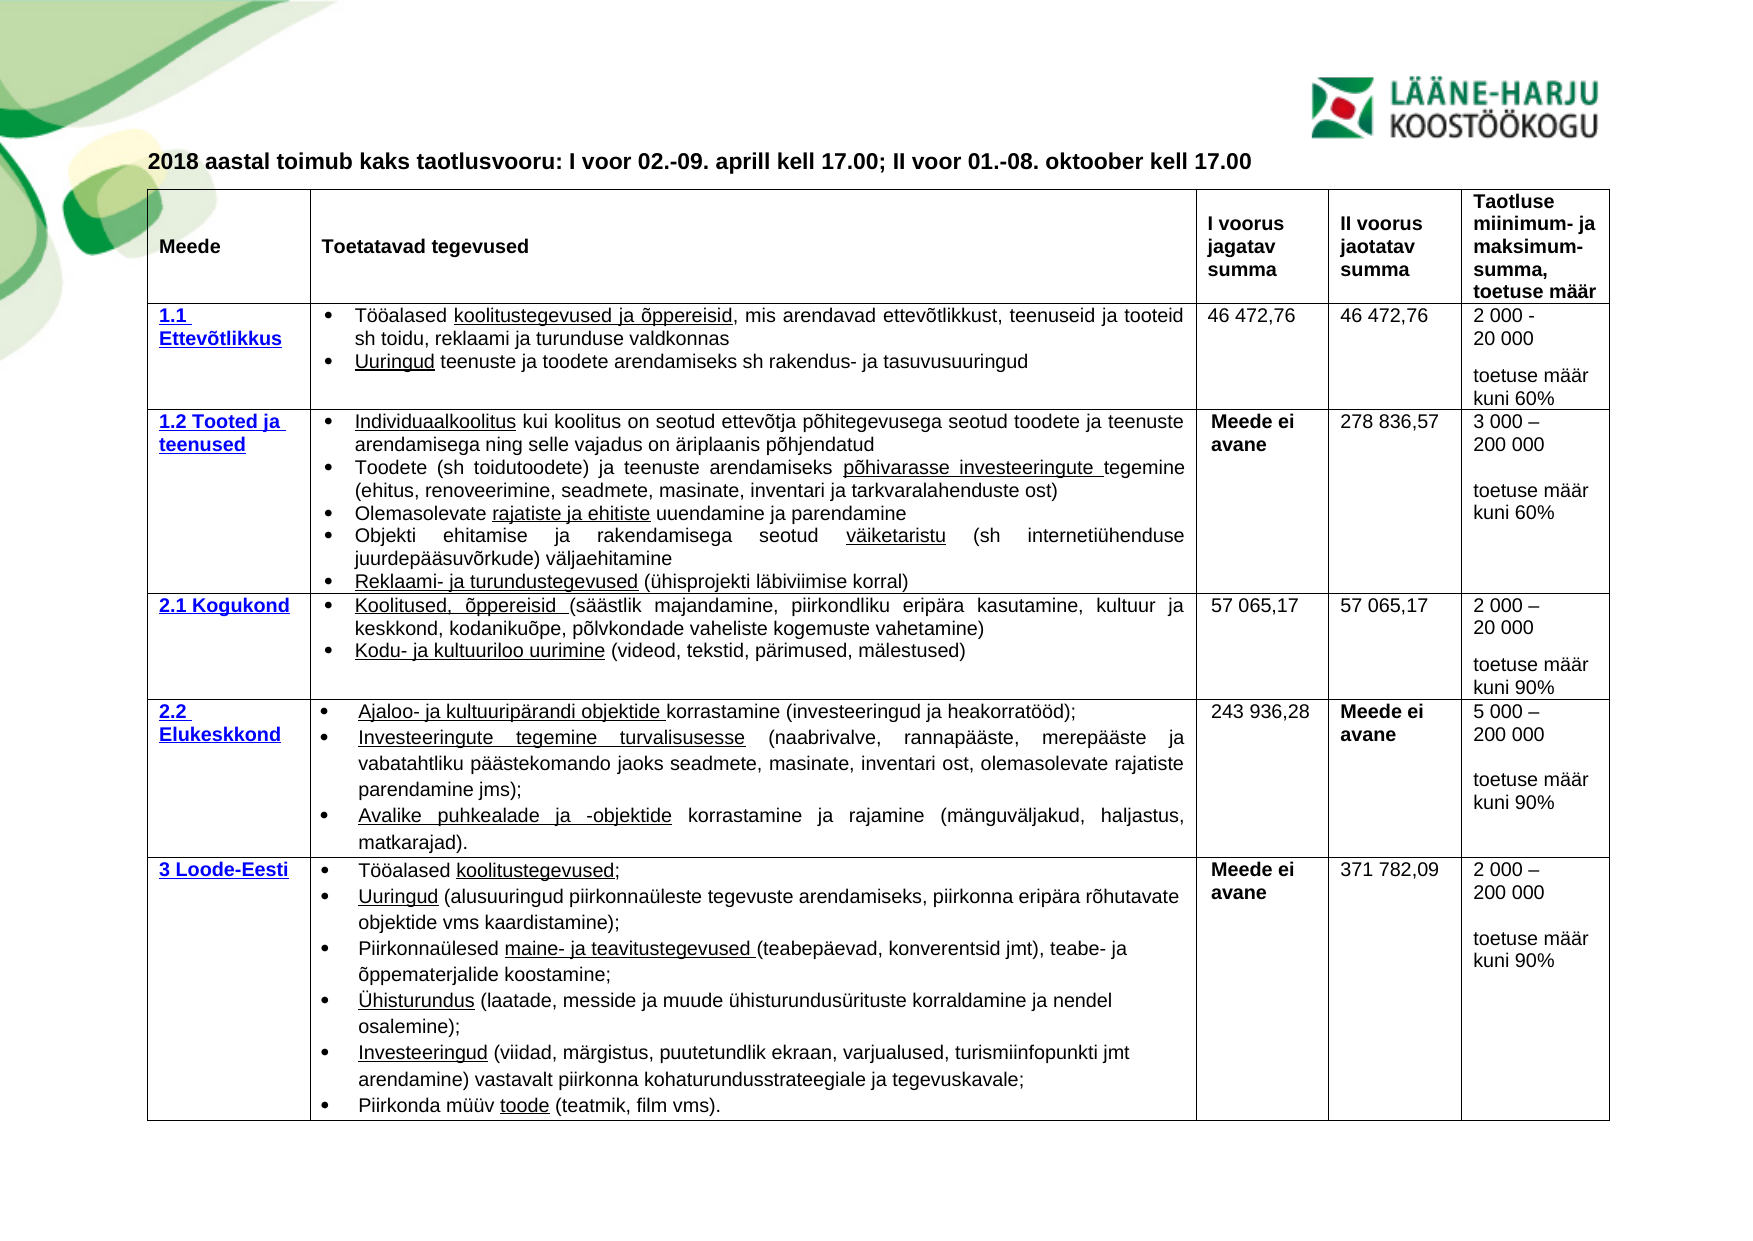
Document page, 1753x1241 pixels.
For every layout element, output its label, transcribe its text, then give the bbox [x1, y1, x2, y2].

table_cell Meede ei avane [1197, 858, 1328, 1120]
table_cell 278 836,57 [1329, 410, 1461, 592]
table_cell 2 000 - 20 000 toetuse määr kuni 60% [1462, 304, 1609, 409]
table_cell 1.2 Tooted ja teenused [148, 410, 310, 592]
table_cell 2.1 Kogukond [148, 594, 310, 699]
table_cell 1.1 Ettevõtlikkus [148, 304, 310, 409]
table_cell 371 782,09 [1329, 858, 1461, 1120]
table_header Taotluse miinimum- ja maksimum-summa, toetuse määr [1462, 190, 1609, 303]
table_cell Koolitused, õppereisid (säästlik majandamine, piirkondliku eripära kasutamine, kultuur ja keskkond, kodanikuõpe, põlvkondade vaheliste kogemuste vahetamine) Kodu- ja kultuuriloo uurimine (videod, tekstid, pärimused, mälestused) [311, 594, 1196, 699]
picture [0, 0, 1207, 1241]
table_header II voorus jaotatav summa [1329, 190, 1461, 303]
table_cell Meede ei avane [1197, 410, 1328, 592]
table_cell Ajaloo- ja kultuuripärandi objektide korrastamine (investeeringud ja heakorratööd); Investeeringute tegemine turvalisusesse (naabrivalve, rannapääste, merepääste ja vabatahtliku päästekomando jaoks seadmete, masinate, inventari ost, olemasolevate rajatiste parendamine jms); Avalike puhkealade ja -objektide korrastamine ja rajamine (mänguväljakud, haljastus, matkarajad). [311, 700, 1196, 857]
table_cell 2 000 – 20 000 toetuse määr kuni 90% [1462, 594, 1609, 699]
table_header Meede [148, 190, 310, 303]
table_cell Tööalased koolitustegevused; Uuringud (alusuuringud piirkonnaüleste tegevuste arendamiseks, piirkonna eripära rõhutavate objektide vms kaardistamine); Piirkonnaülesed maine- ja teavitustegevused (teabepäevad, konverentsid jmt), teabe- ja õppematerjalide koostamine; Ühisturundus (laatade, messide ja muude ühisturundusürituste korraldamine ja nendel osalemine); Investeeringud (viidad, märgistus, puutetundlik ekraan, varjualused, turismiinfopunkti jmt arendamine) vastavalt piirkonna kohaturundusstrateegiale ja tegevuskavale; Piirkonda müüv toode (teatmik, film vms). [311, 858, 1196, 1120]
table_cell 3 000 – 200 000 toetuse määr kuni 60% [1462, 410, 1609, 592]
table_cell 5 000 – 200 000 toetuse määr kuni 90% [1462, 700, 1609, 857]
table_cell 46 472,76 [1197, 304, 1328, 409]
picture [1304, 73, 1605, 144]
table_cell 3 Loode-Eesti [148, 858, 310, 1120]
table_cell 2 000 – 200 000 toetuse määr kuni 90% [1462, 858, 1609, 1120]
subtitle 2018 aastal toimub kaks taotlusvooru: I voor 02.-09. aprill kell 17.00; II voor 01.-08. oktoober kell 17.00 [148, 148, 1604, 174]
table_cell 46 472,76 [1329, 304, 1461, 409]
table_cell Meede ei avane [1329, 700, 1461, 857]
table_cell 243 936,28 [1197, 700, 1328, 857]
table_header Toetatavad tegevused [311, 190, 1196, 303]
table_cell 57 065,17 [1329, 594, 1461, 699]
table_header I voorus jagatav summa [1197, 190, 1328, 303]
table_cell 2.2 Elukeskkond [148, 700, 310, 857]
table_cell Tööalased koolitustegevused ja õppereisid, mis arendavad ettevõtlikkust, teenuseid ja tooteid sh toidu, reklaami ja turunduse valdkonnas Uuringud teenuste ja toodete arendamiseks sh rakendus- ja tasuvusuuringud [311, 304, 1196, 409]
table_cell 57 065,17 [1197, 594, 1328, 699]
table_cell Individuaalkoolitus kui koolitus on seotud ettevõtja põhitegevusega seotud toodete ja teenuste arendamisega ning selle vajadus on äriplaanis põhjendatud Toodete (sh toidutoodete) ja teenuste arendamiseks põhivarasse investeeringute tegemine (ehitus, renoveerimine, seadmete, masinate, inventari ja tarkvaralahenduste ost) Olemasolevate rajatiste ja ehitiste uuendamine ja parendamine Objekti ehitamise ja rakendamisega seotud väiketaristu (sh internetiühenduse juurdepääsuvõrkude) väljaehitamine Reklaami- ja turundustegevused (ühisprojekti läbiviimise korral) [311, 410, 1196, 592]
